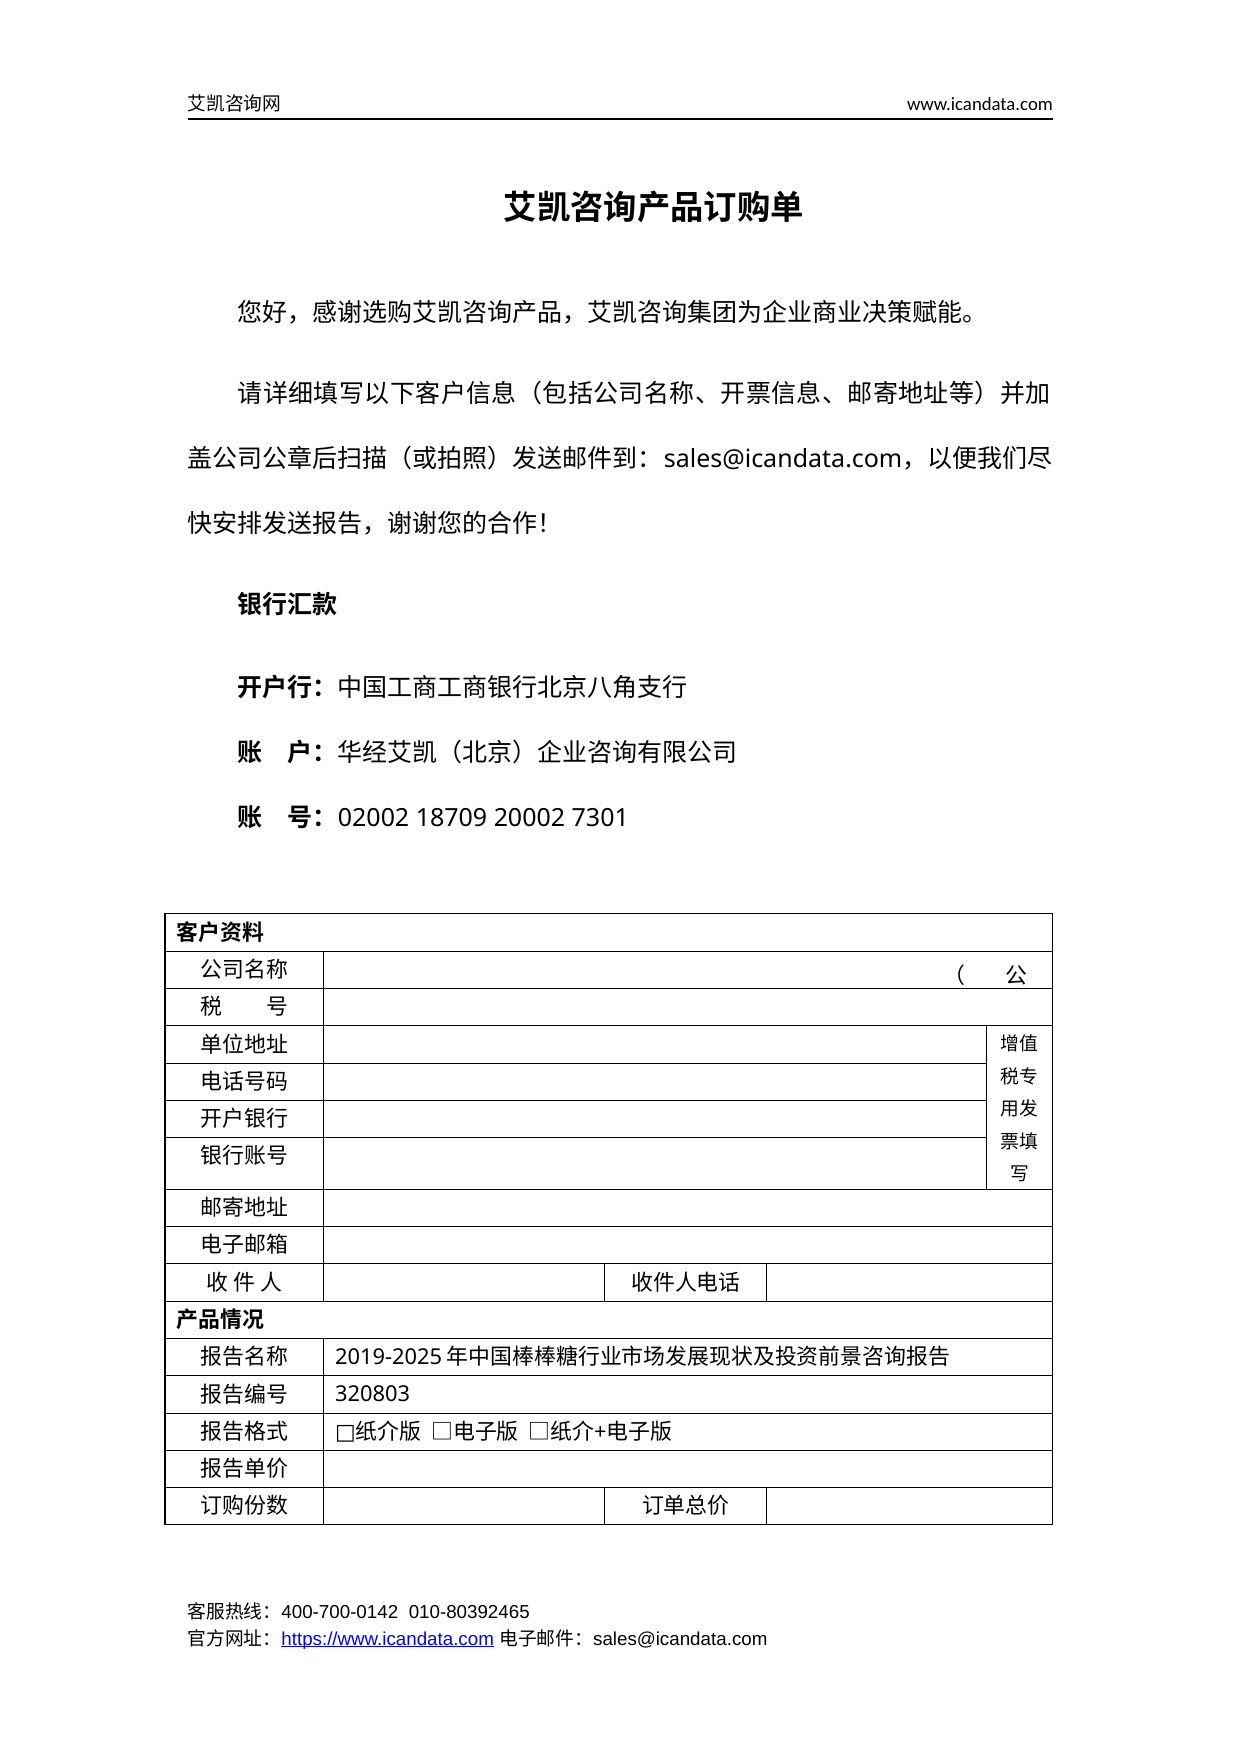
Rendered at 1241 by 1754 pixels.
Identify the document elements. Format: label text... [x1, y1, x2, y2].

table_cell [324, 1451, 1052, 1487]
text 账 号：02002 18709 20002 7301 [187, 783, 1053, 848]
table_cell 电话号码 [166, 1064, 323, 1100]
text 开户行：中国工商工商银行北京八角支行 [187, 653, 1053, 718]
table_cell [324, 1138, 986, 1189]
table_cell [324, 1026, 986, 1062]
table_cell 报告名称 [166, 1339, 323, 1375]
text 请详细填写以下客户信息（包括公司名称、开票信息、邮寄地址等）并加盖公司公章后扫描（或拍照）发送邮件到：sales@icandata.com，以便我们尽快安排发送报告，谢谢您的合作！ [187, 359, 1053, 554]
table_cell 邮寄地址 [166, 1190, 323, 1226]
table_cell 订单总价 [605, 1488, 766, 1524]
table_cell [324, 1101, 986, 1137]
table_cell [324, 1488, 604, 1524]
table_cell [324, 1264, 604, 1301]
table_cell 公司名称 [166, 952, 323, 988]
text 您好，感谢选购艾凯咨询产品，艾凯咨询集团为企业商业决策赋能。 [187, 278, 1053, 343]
table_cell [324, 1227, 1052, 1263]
table_cell 产品情况 [166, 1302, 1052, 1338]
table_cell [767, 1488, 1052, 1524]
table_cell 2019-2025年中国棒棒糖行业市场发展现状及投资前景咨询报告 [324, 1339, 1052, 1375]
table_cell [324, 989, 1052, 1025]
table_cell 税 号 [166, 989, 323, 1025]
table_cell 报告单价 [166, 1451, 323, 1487]
table_cell □纸介版 □电子版 □纸介+电子版 [324, 1414, 1052, 1450]
text 账 户：华经艾凯（北京）企业咨询有限公司 [187, 718, 1053, 783]
table_cell 银行账号 [166, 1138, 323, 1189]
table_cell 收件人电话 [605, 1264, 766, 1301]
table_cell 报告编号 [166, 1376, 323, 1412]
table_cell 收 件 人 [166, 1264, 323, 1301]
table_cell 320803 [324, 1376, 1052, 1412]
text 艾凯咨询产品订购单 [187, 172, 1053, 237]
table_header 客户资料 [166, 914, 1052, 951]
text 银行汇款 [187, 570, 1053, 635]
table_cell 报告格式 [166, 1414, 323, 1450]
table_cell 电子邮箱 [166, 1227, 323, 1263]
table_cell 增值税专用发票填写 [987, 1026, 1052, 1189]
table_cell [324, 1064, 986, 1100]
table_cell [324, 1190, 1052, 1226]
table_cell [324, 952, 1052, 988]
table_cell [767, 1264, 1052, 1301]
table_cell 开户银行 [166, 1101, 323, 1137]
table_cell 订购份数 [166, 1488, 323, 1524]
table_cell 单位地址 [166, 1026, 323, 1062]
